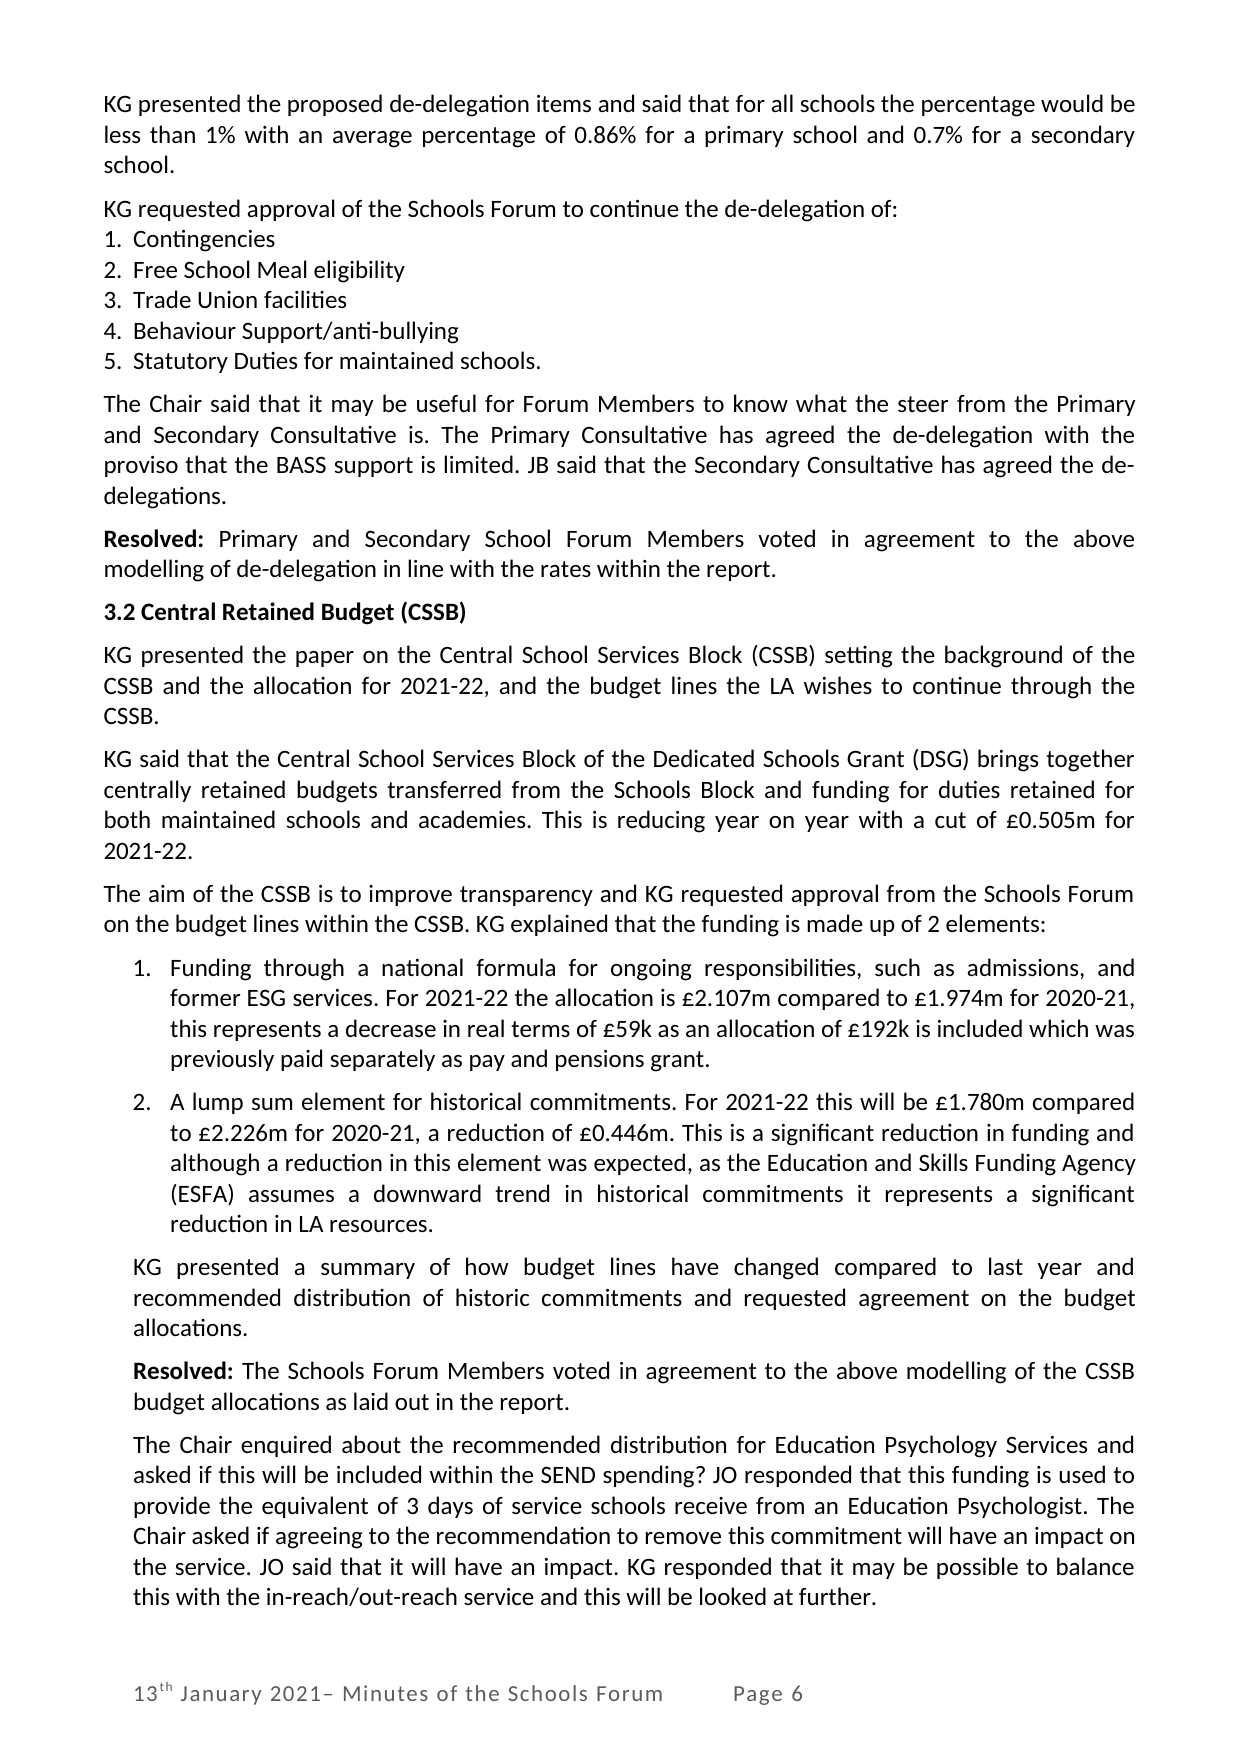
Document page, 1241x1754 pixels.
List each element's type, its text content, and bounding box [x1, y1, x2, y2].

text 3.2 Central Retained Budget (CSSB) [103, 596, 1137, 627]
list Behaviour Support/anti-bullying [103, 315, 1137, 345]
text KG presented the proposed de-delegation items and said that for all schools the percentage would be less than 1% with an average percentage of 0.86% for a primary school and 0.7% for a secondary school. [103, 89, 1137, 180]
list Funding through a national formula for ongoing responsibilities, such as admissions, and former ESG services. For 2021-22 the allocation is £2.107m compared to £1.974m for 2020-21, this represents a decrease in real terms of £59k as an allocation of £192k is included which was previously paid separately as pay and pensions grant. [132, 952, 1137, 1074]
text KG presented a summary of how budget lines have changed compared to last year and recommended distribution of historic commitments and requested agreement on the budget allocations. [133, 1251, 1137, 1343]
list Free School Meal eligibility [103, 254, 1137, 284]
list A lump sum element for historical commitments. For 2021-22 this will be £1.780m compared to £2.226m for 2020-21, a reduction of £0.446m. This is a significant reduction in funding and although a reduction in this element was expected, as the Education and Skills Funding Agency (ESFA) assumes a downward trend in historical commitments it represents a significant reduction in LA resources. [132, 1086, 1137, 1239]
text KG requested approval of the Schools Forum to continue the de-delegation of: [103, 193, 1137, 223]
list Contingencies [103, 223, 1137, 254]
list Trade Union facilities [103, 284, 1137, 315]
text The Chair enquired about the recommended distribution for Education Psychology Services and asked if this will be included within the SEND spending? JO responded that this funding is used to provide the equivalent of 3 days of service schools receive from an Education Psychologist. The Chair asked if agreeing to the recommendation to remove this commitment will have an impact on the service. JO said that it will have an impact. KG responded that it may be possible to balance this with the in-reach/out-reach service and this will be looked at further. [133, 1429, 1137, 1612]
text KG said that the Central School Services Block of the Dedicated Schools Grant (DSG) brings together centrally retained budgets transferred from the Schools Block and funding for duties retained for both maintained schools and academies. This is reducing year on year with a cut of £0.505m for 2021-22. [103, 743, 1137, 866]
text The aim of the CSSB is to improve transparency and KG requested approval from the Schools Forum on the budget lines within the CSSB. KG explained that the funding is made up of 2 elements: [103, 878, 1137, 939]
text KG presented the paper on the Central School Services Block (CSSB) setting the background of the CSSB and the allocation for 2021-22, and the budget lines the LA wishes to continue through the CSSB. [103, 639, 1137, 731]
text The Chair said that it may be useful for Forum Members to know what the steer from the Primary and Secondary Consultative is. The Primary Consultative has agreed the de-delegation with the proviso that the BASS support is limited. JB said that the Secondary Consultative has agreed the de-delegations. [103, 388, 1137, 510]
list Statutory Duties for maintained schools. [103, 345, 1137, 376]
text Resolved: Primary and Secondary School Forum Members voted in agreement to the above modelling of de-delegation in line with the rates within the report. [103, 523, 1137, 584]
text Resolved: The Schools Forum Members voted in agreement to the above modelling of the CSSB budget allocations as laid out in the report. [133, 1355, 1137, 1416]
